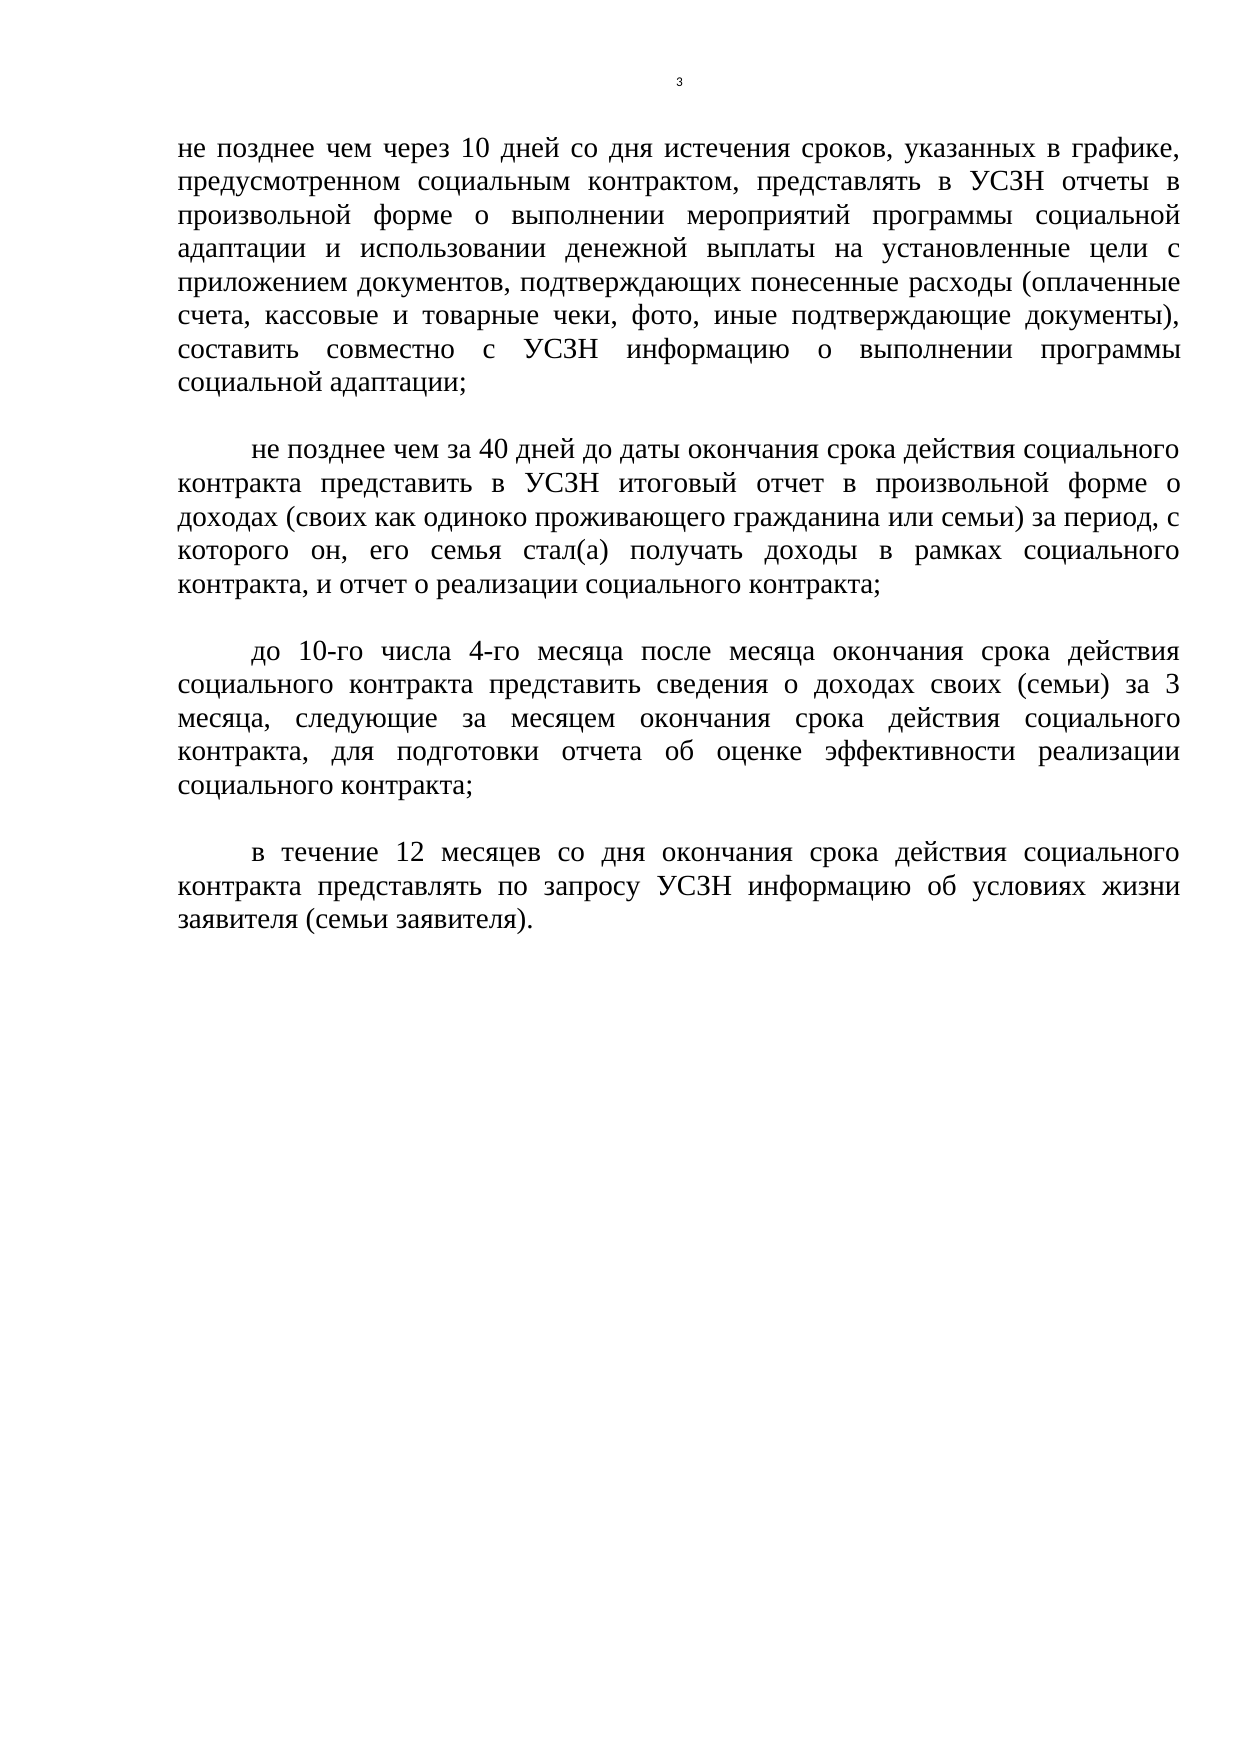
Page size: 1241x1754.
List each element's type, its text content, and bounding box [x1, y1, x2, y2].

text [177, 130, 1181, 398]
text в течение 12 месяцев со дня окончания срока действия социального контракта представлять по запросу УСЗН информацию об условиях жизни заявителя (семьи заявителя). [177, 834, 1181, 935]
text не позднее чем за 40 дней до даты окончания срока действия социального контракта представить в УСЗН итоговый отчет в произвольной форме о доходах (своих как одиноко проживающего гражданина или семьи) за период, с которого он, его семья стал(а) получать доходы в рамках социального контракта, и отчет о реализации социального контракта; [177, 432, 1181, 599]
text до 10-го числа 4-го месяца после месяца окончания срока действия социального контракта представить сведения о доходах своих (семьи) за 3 месяца, следующие за месяцем окончания срока действия социального контракта, для подготовки отчета об оценке эффективности реализации социального контракта; [177, 633, 1181, 801]
